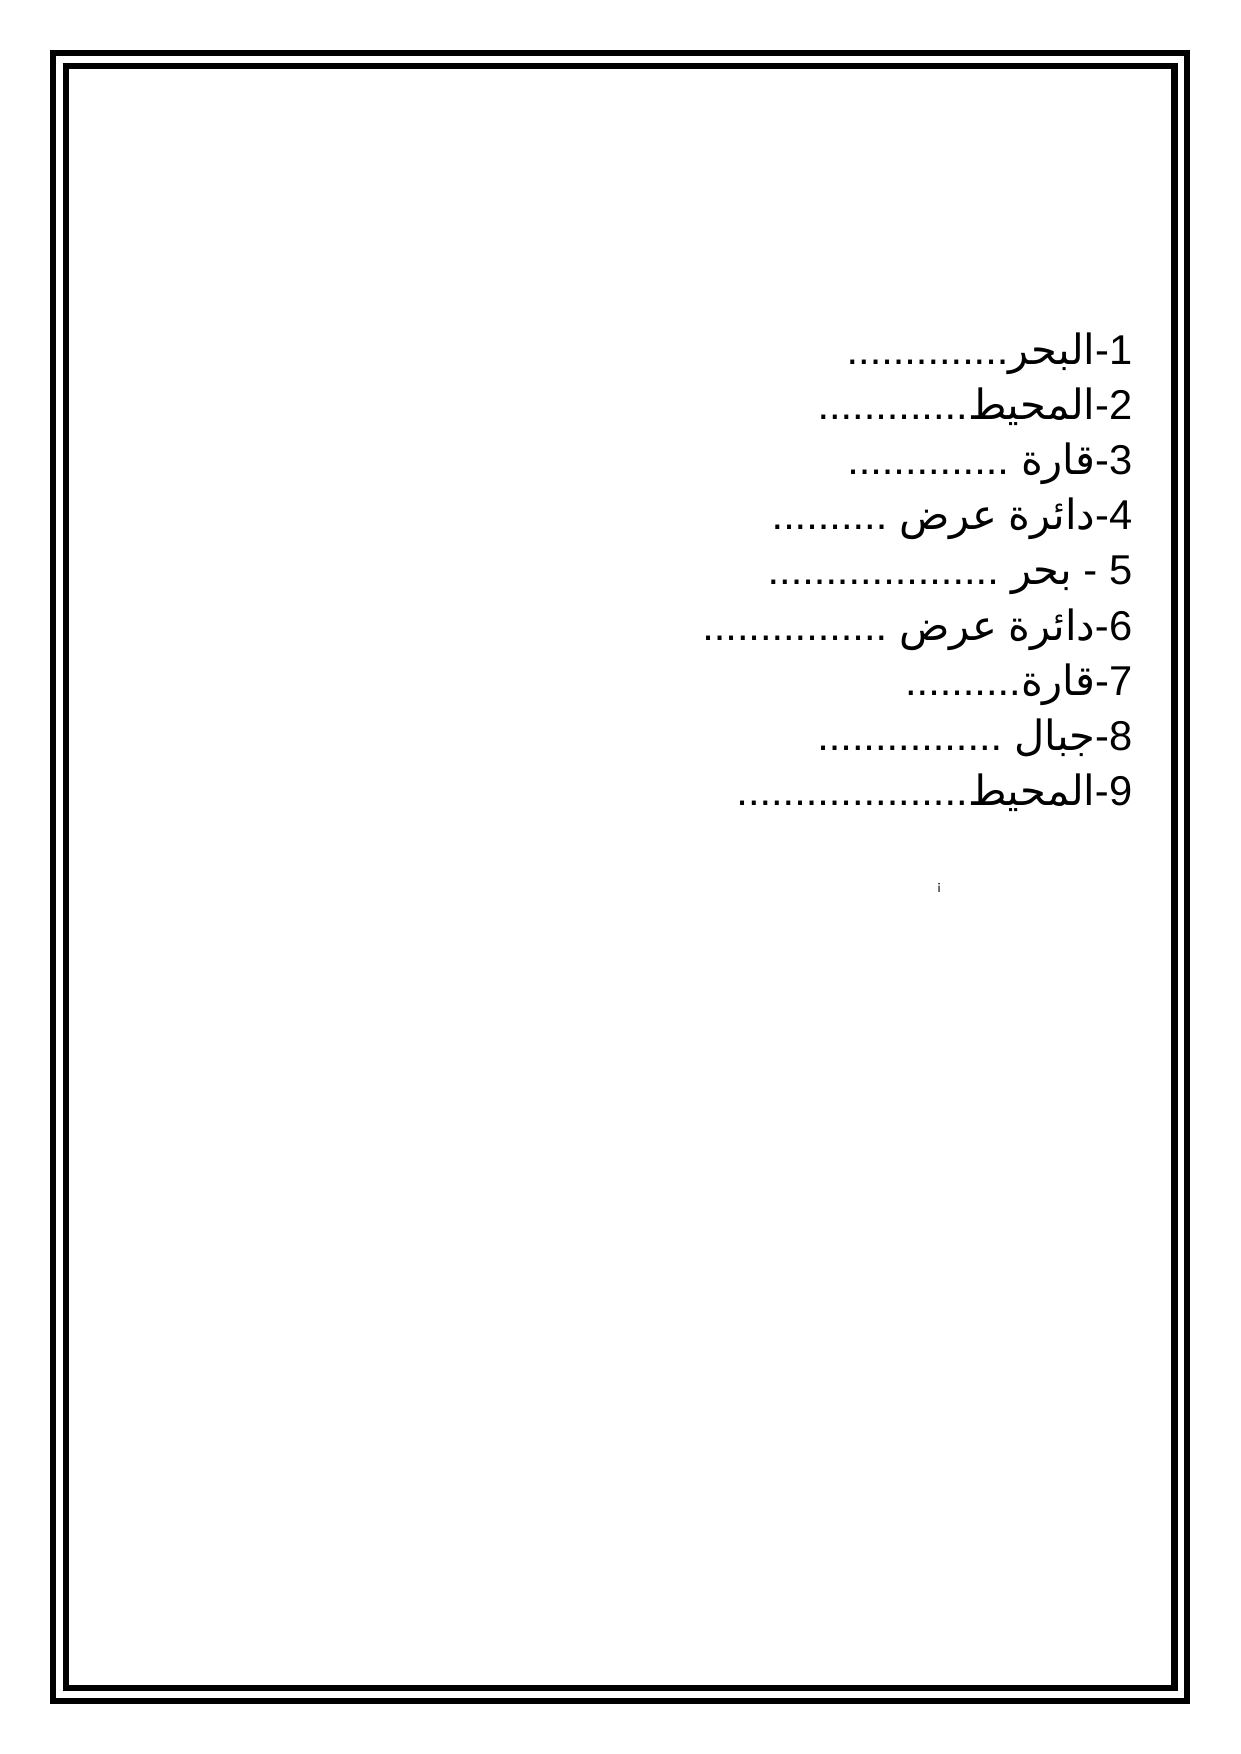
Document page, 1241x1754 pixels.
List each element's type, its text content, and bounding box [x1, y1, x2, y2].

list 8-جبال ................ [187, 711, 1132, 759]
list 6-دائرة عرض ................ [187, 601, 1132, 649]
list 1-البحر.............. [187, 325, 1132, 373]
list 5 - بحر .................... [187, 546, 1132, 594]
list 4-دائرة عرض .......... [187, 491, 1132, 538]
list 9-المحيط.................... [187, 766, 1132, 814]
list 2-المحيط............. [187, 380, 1132, 428]
list 7-قارة.......... [187, 656, 1132, 704]
list 3-قارة .............. [187, 436, 1132, 483]
